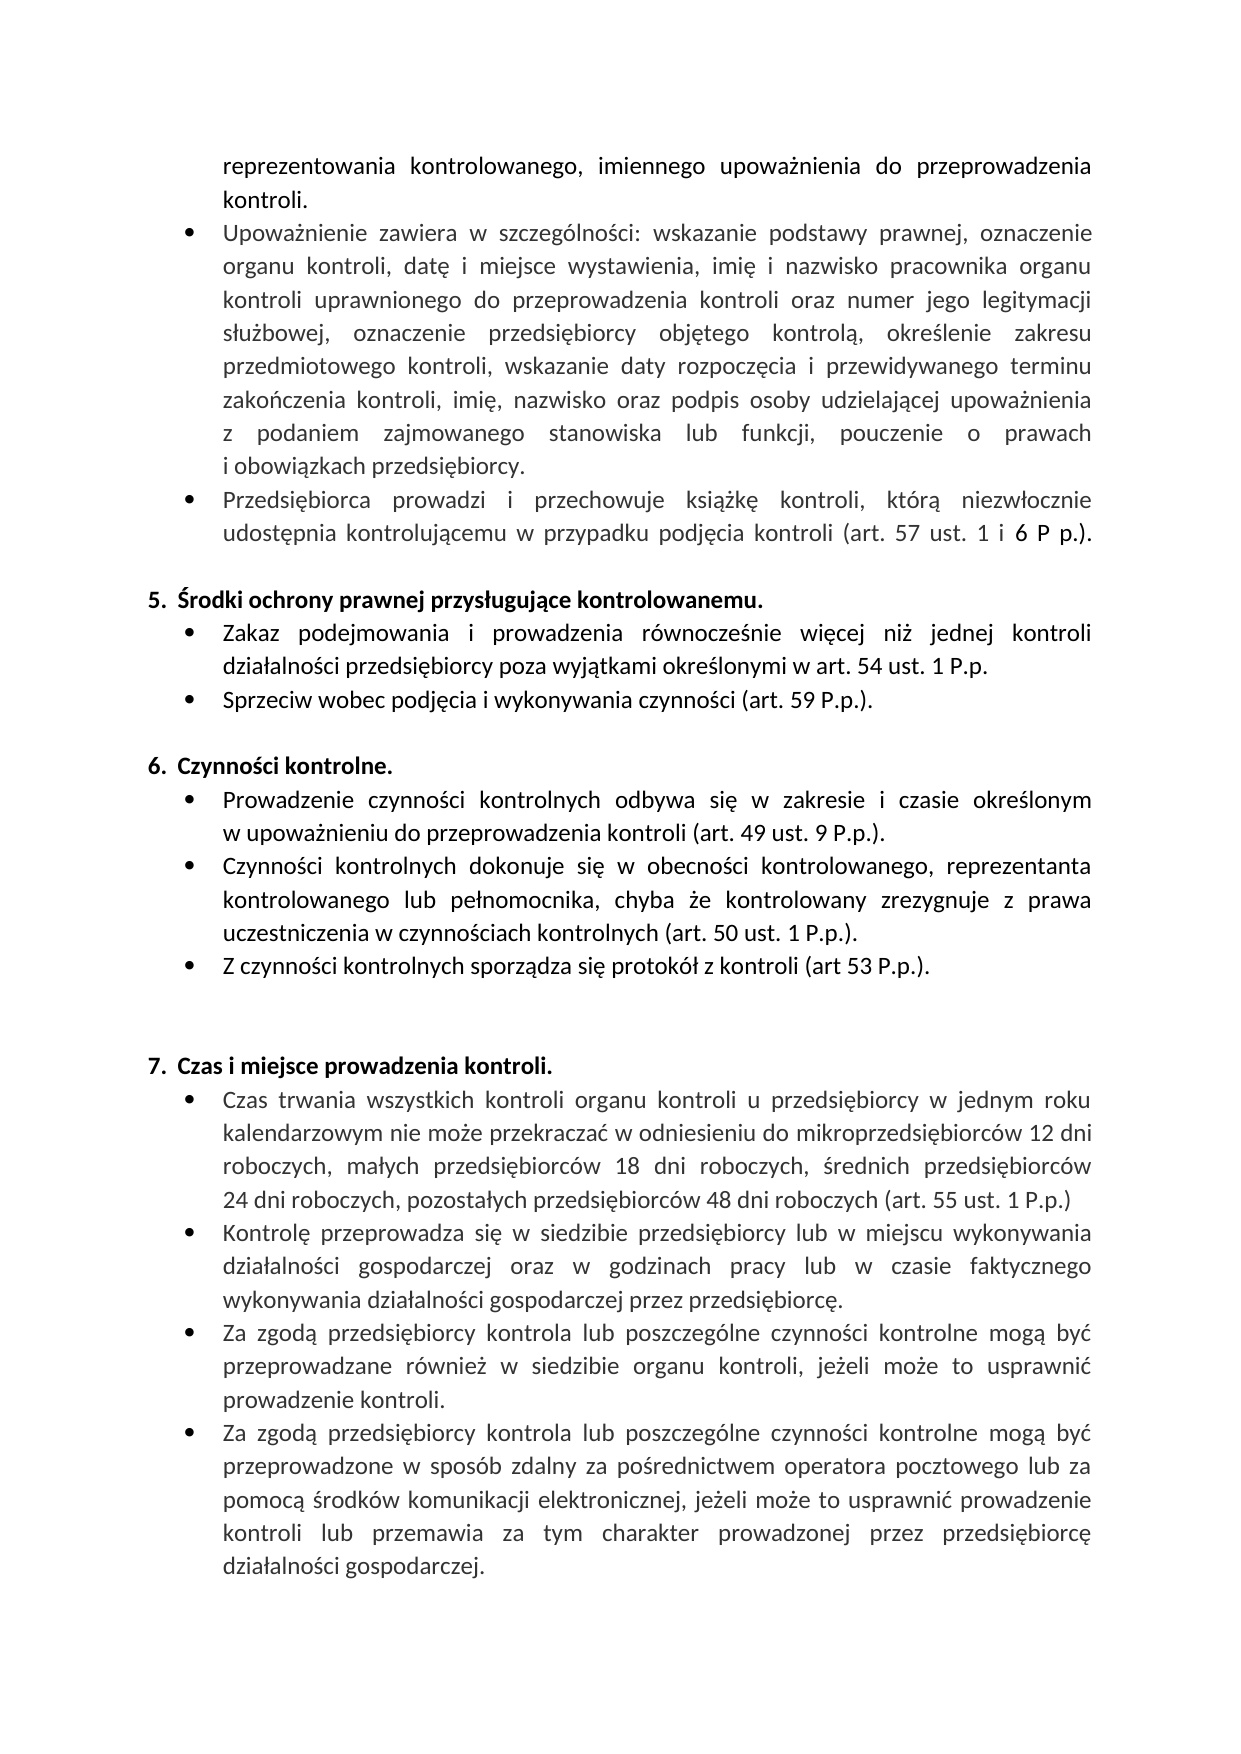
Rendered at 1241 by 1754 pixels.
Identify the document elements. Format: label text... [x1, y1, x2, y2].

list Sprzeciw wobec podjęcia i wykonywania czynności (art. 59 P.p.). [185, 681, 1093, 714]
list Za zgodą przedsiębiorcy kontrola lub poszczególne czynności kontrolne mogą być przeprowadzane również w siedzibie organu kontroli, jeżeli może to usprawnić prowadzenie kontroli. [185, 1314, 1093, 1414]
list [185, 148, 1093, 214]
list Przedsiębiorca prowadzi i przechowuje książkę kontroli, którą niezwłocznie udostępnia kontrolującemu w przypadku podjęcia kontroli (art. 57 ust. 1 i 6 P p.). [185, 481, 1093, 581]
list Czynności kontrolnych dokonuje się w obecności kontrolowanego, reprezentanta kontrolowanego lub pełnomocnika, chyba że kontrolowany zrezygnuje z prawa uczestniczenia w czynnościach kontrolnych (art. 50 ust. 1 P.p.). [185, 848, 1093, 948]
list Upoważnienie zawiera w szczególności: wskazanie podstawy prawnej, oznaczenie organu kontroli, datę i miejsce wystawienia, imię i nazwisko pracownika organu kontroli uprawnionego do przeprowadzenia kontroli oraz numer jego legitymacji służbowej, oznaczenie przedsiębiorcy objętego kontrolą, określenie zakresu przedmiotowego kontroli, wskazanie daty rozpoczęcia i przewidywanego terminu zakończenia kontroli, imię, nazwisko oraz podpis osoby udzielającej upoważnienia z podaniem zajmowanego stanowiska lub funkcji, pouczenie o prawach i obowiązkach przedsiębiorcy. [185, 214, 1093, 481]
list Czynności kontrolne. [148, 748, 1093, 781]
list Za zgodą przedsiębiorcy kontrola lub poszczególne czynności kontrolne mogą być przeprowadzone w sposób zdalny za pośrednictwem operatora pocztowego lub za pomocą środków komunikacji elektronicznej, jeżeli może to usprawnić prowadzenie kontroli lub przemawia za tym charakter prowadzonej przez przedsiębiorcę działalności gospodarczej. [185, 1414, 1093, 1581]
list Z czynności kontrolnych sporządza się protokół z kontroli (art 53 P.p.). [185, 948, 1093, 981]
list Prowadzenie czynności kontrolnych odbywa się w zakresie i czasie określonym w upoważnieniu do przeprowadzenia kontroli (art. 49 ust. 9 P.p.). [185, 781, 1093, 848]
list Środki ochrony prawnej przysługujące kontrolowanemu. [148, 581, 1093, 614]
list Zakaz podejmowania i prowadzenia równocześnie więcej niż jednej kontroli działalności przedsiębiorcy poza wyjątkami określonymi w art. 54 ust. 1 P.p. [185, 614, 1093, 681]
list Czas trwania wszystkich kontroli organu kontroli u przedsiębiorcy w jednym roku kalendarzowym nie może przekraczać w odniesieniu do mikroprzedsiębiorców 12 dni roboczych, małych przedsiębiorców 18 dni roboczych, średnich przedsiębiorców 24 dni roboczych, pozostałych przedsiębiorców 48 dni roboczych (art. 55 ust. 1 P.p.) [185, 1081, 1093, 1214]
list Kontrolę przeprowadza się w siedzibie przedsiębiorcy lub w miejscu wykonywania działalności gospodarczej oraz w godzinach pracy lub w czasie faktycznego wykonywania działalności gospodarczej przez przedsiębiorcę. [185, 1214, 1093, 1314]
list Czas i miejsce prowadzenia kontroli. [148, 1048, 1093, 1081]
